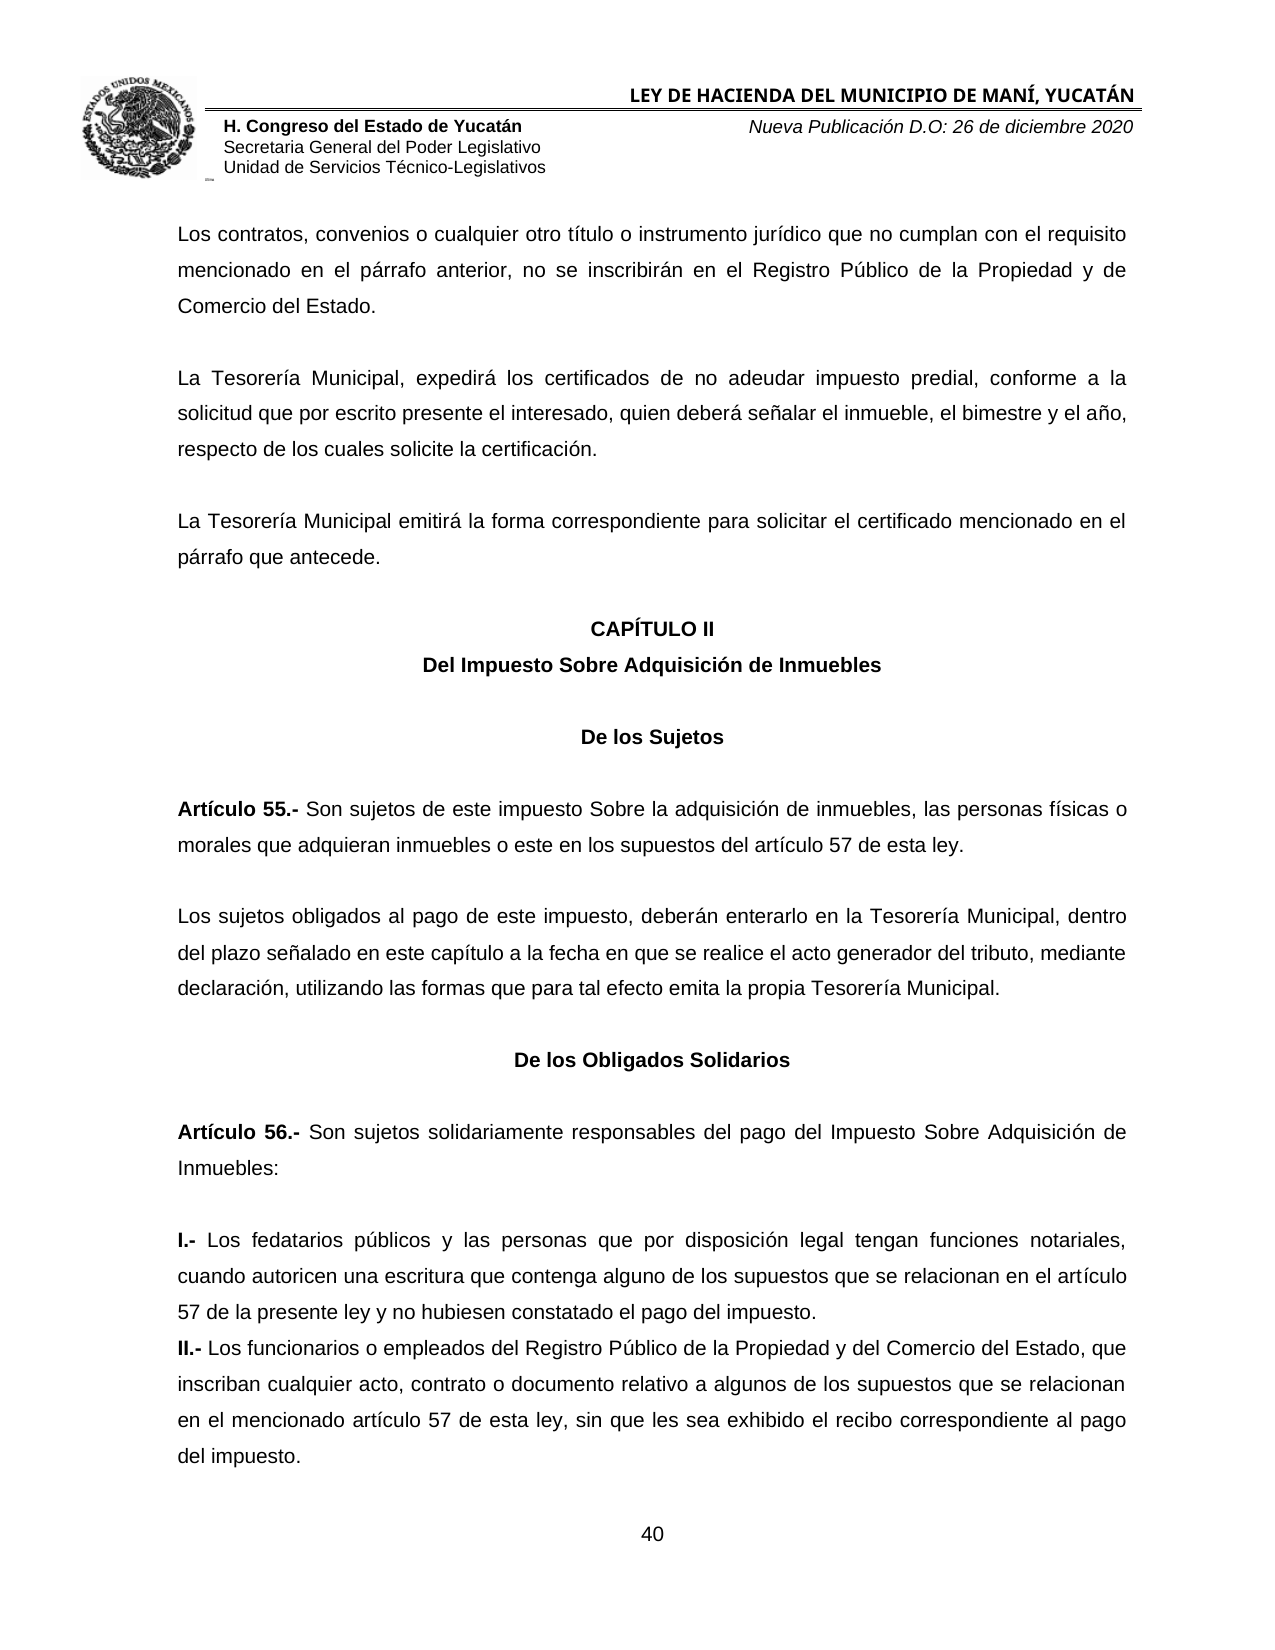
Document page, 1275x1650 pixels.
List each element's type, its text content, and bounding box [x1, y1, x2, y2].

text La Tesorería Municipal emitirá la forma correspondiente para solicitar el certificado mencionado en el párrafo que antecede. [177, 509, 1127, 569]
text La Tesorería Municipal, expedirá los certificados de no adeudar impuesto predial, conforme a la solicitud que por escrito presente el interesado, quien deberá señalar el inmueble, el bimestre y el año, respecto de los cuales solicite la certificación. [177, 365, 1127, 461]
text De los Obligados Solidarios [177, 1048, 1127, 1072]
text Del Impuesto Sobre Adquisición de Inmuebles [177, 653, 1127, 677]
text II.- Los funcionarios o empleados del Registro Público de la Propiedad y del Comercio del Estado, que inscriban cualquier acto, contrato o documento relativo a algunos de los supuestos que se relacionan en el mencionado artículo 57 de esta ley, sin que les sea exhibido el recibo correspondiente al pago del impuesto. [177, 1336, 1127, 1467]
text I.- Los fedatarios públicos y las personas que por disposición legal tengan funciones notariales, cuando autoricen una escritura que contenga alguno de los supuestos que se relacionan en el artículo 57 de la presente ley y no hubiesen constatado el pago del impuesto. [177, 1228, 1127, 1324]
text De los Sujetos [177, 725, 1127, 749]
text Artículo 55.- Son sujetos de este impuesto Sobre la adquisición de inmuebles, las personas físicas o morales que adquieran inmuebles o este en los supuestos del artículo 57 de esta ley. [177, 797, 1127, 856]
text Los contratos, convenios o cualquier otro título o instrumento jurídico que no cumplan con el requisito mencionado en el párrafo anterior, no se inscribirán en el Registro Público de la Propiedad y de Comercio del Estado. [177, 222, 1127, 317]
text Artículo 56.- Son sujetos solidariamente responsables del pago del Impuesto Sobre Adquisición de Inmuebles: [177, 1120, 1127, 1180]
text Los sujetos obligados al pago de este impuesto, deberán enterarlo en la Tesorería Municipal, dentro del plazo señalado en este capítulo a la fecha en que se realice el acto generador del tributo, mediante declaración, utilizando las formas que para tal efecto emita la propia Tesorería Municipal. [177, 904, 1127, 1000]
text CAPÍTULO II [177, 617, 1127, 641]
